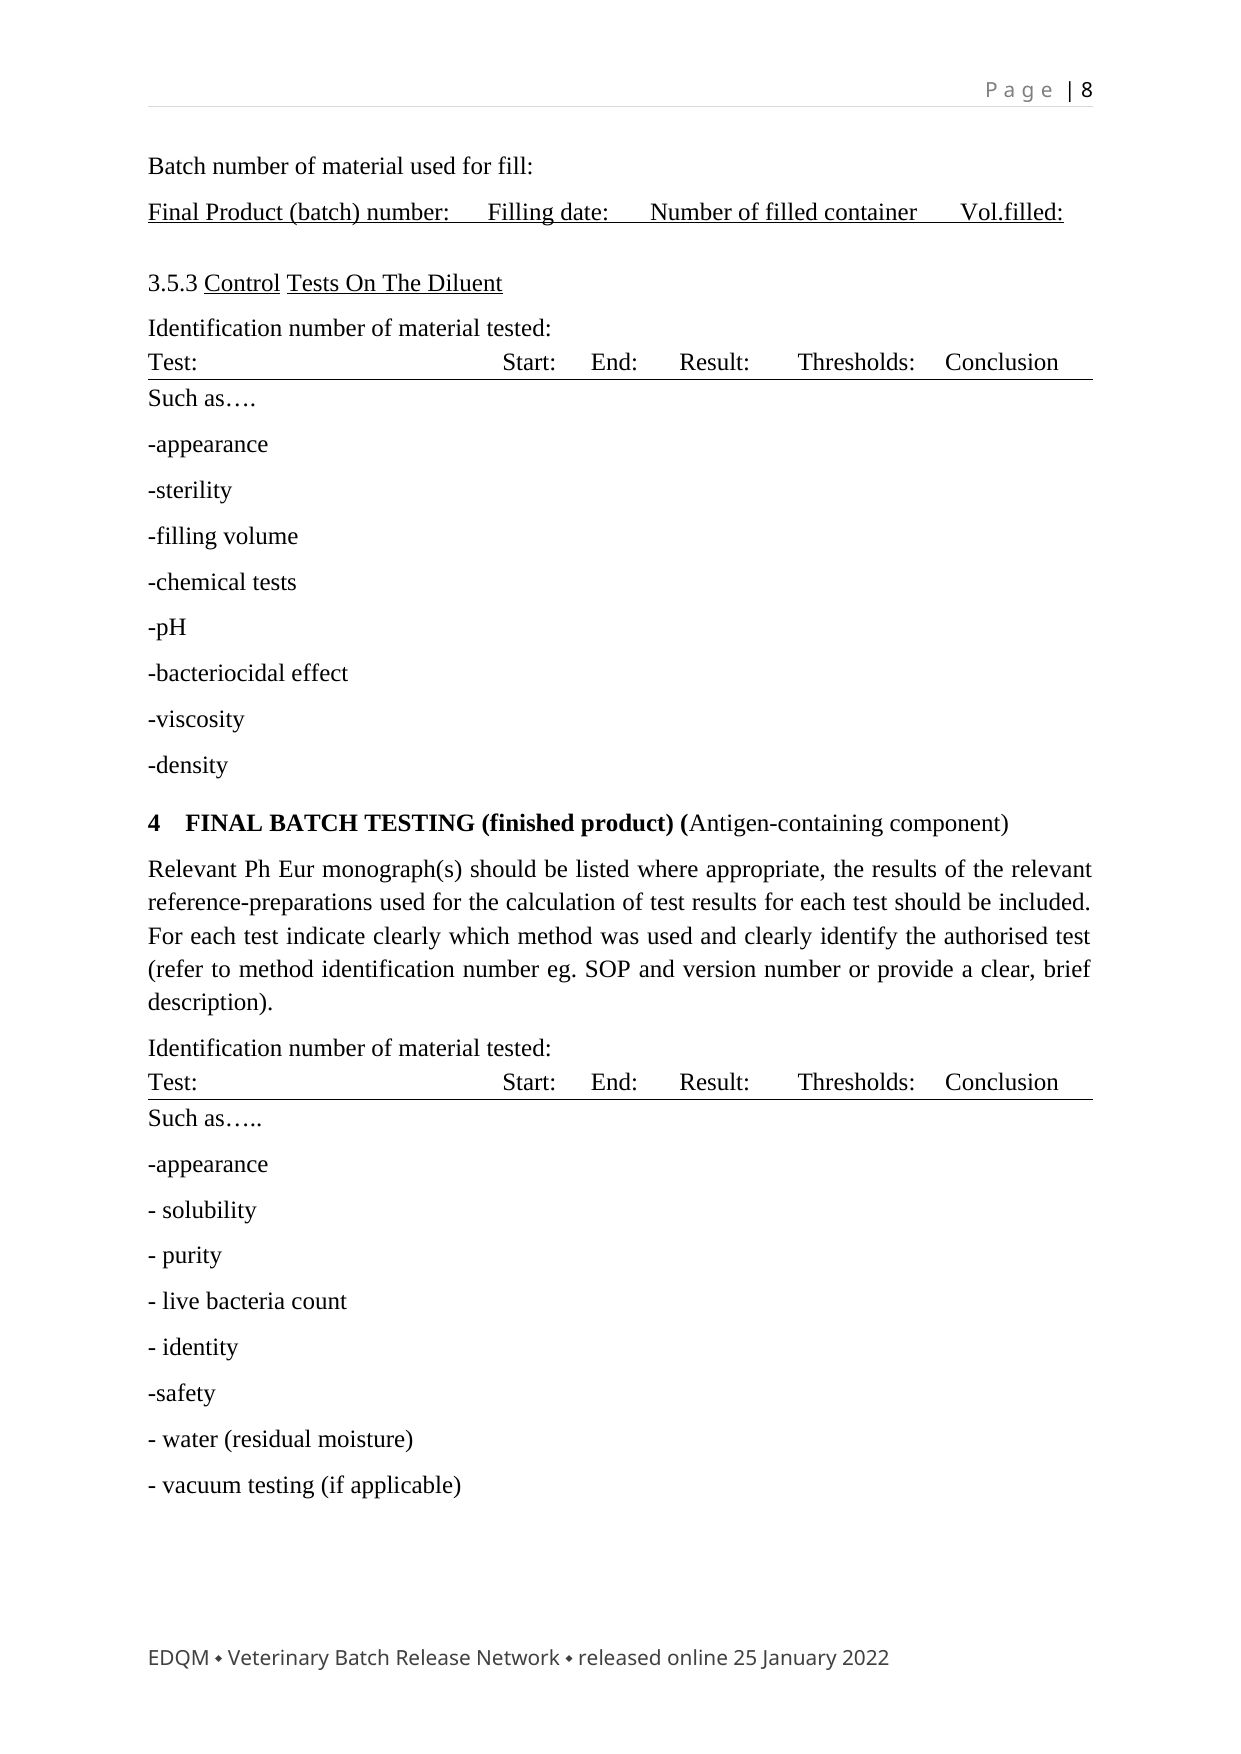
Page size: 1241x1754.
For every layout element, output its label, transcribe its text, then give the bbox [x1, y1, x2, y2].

text Identification number of material tested: [148, 1030, 1093, 1063]
text Relevant Ph Eur monograph(s) should be listed where appropriate, the results of the relevant reference-preparations used for the calculation of test results for each test should be included. For each test indicate clearly which method was used and clearly identify the authorised test (refer to method identification number eg. SOP and version number or provide a clear, brief description). [148, 851, 1093, 1017]
text Such as….. [148, 1100, 1093, 1133]
text -bacteriocidal effect [148, 655, 1093, 688]
text -pH [148, 609, 1093, 642]
text - vacuum testing (if applicable) [148, 1466, 1093, 1500]
text Test: Start: End: Result: Thresholds: Conclusion [148, 343, 1093, 379]
list FINAL BATCH TESTING (finished product) (Antigen-containing component) [148, 805, 1093, 838]
text - solubility [148, 1191, 1093, 1225]
text Such as…. [148, 380, 1093, 413]
text -chemical tests [148, 563, 1093, 597]
text -safety [148, 1375, 1093, 1408]
text Test: Start: End: Result: Thresholds: Conclusion [148, 1063, 1093, 1099]
text -sterility [148, 472, 1093, 505]
text -viscosity [148, 701, 1093, 734]
text Final Product (batch) number: Filling date: Number of filled container Vol.filled: [148, 193, 1093, 227]
text - identity [148, 1329, 1093, 1362]
text -appearance [148, 1146, 1093, 1179]
text -density [148, 747, 1093, 780]
text -appearance [148, 426, 1093, 459]
text Batch number of material used for fill: [148, 148, 1093, 181]
text - live bacteria count [148, 1283, 1093, 1316]
text - purity [148, 1237, 1093, 1271]
text -filling volume [148, 517, 1093, 551]
text Identification number of material tested: [148, 310, 1093, 343]
text 3.5.3 Control Tests On The Diluent [148, 264, 1093, 298]
text - water (residual moisture) [148, 1421, 1093, 1454]
